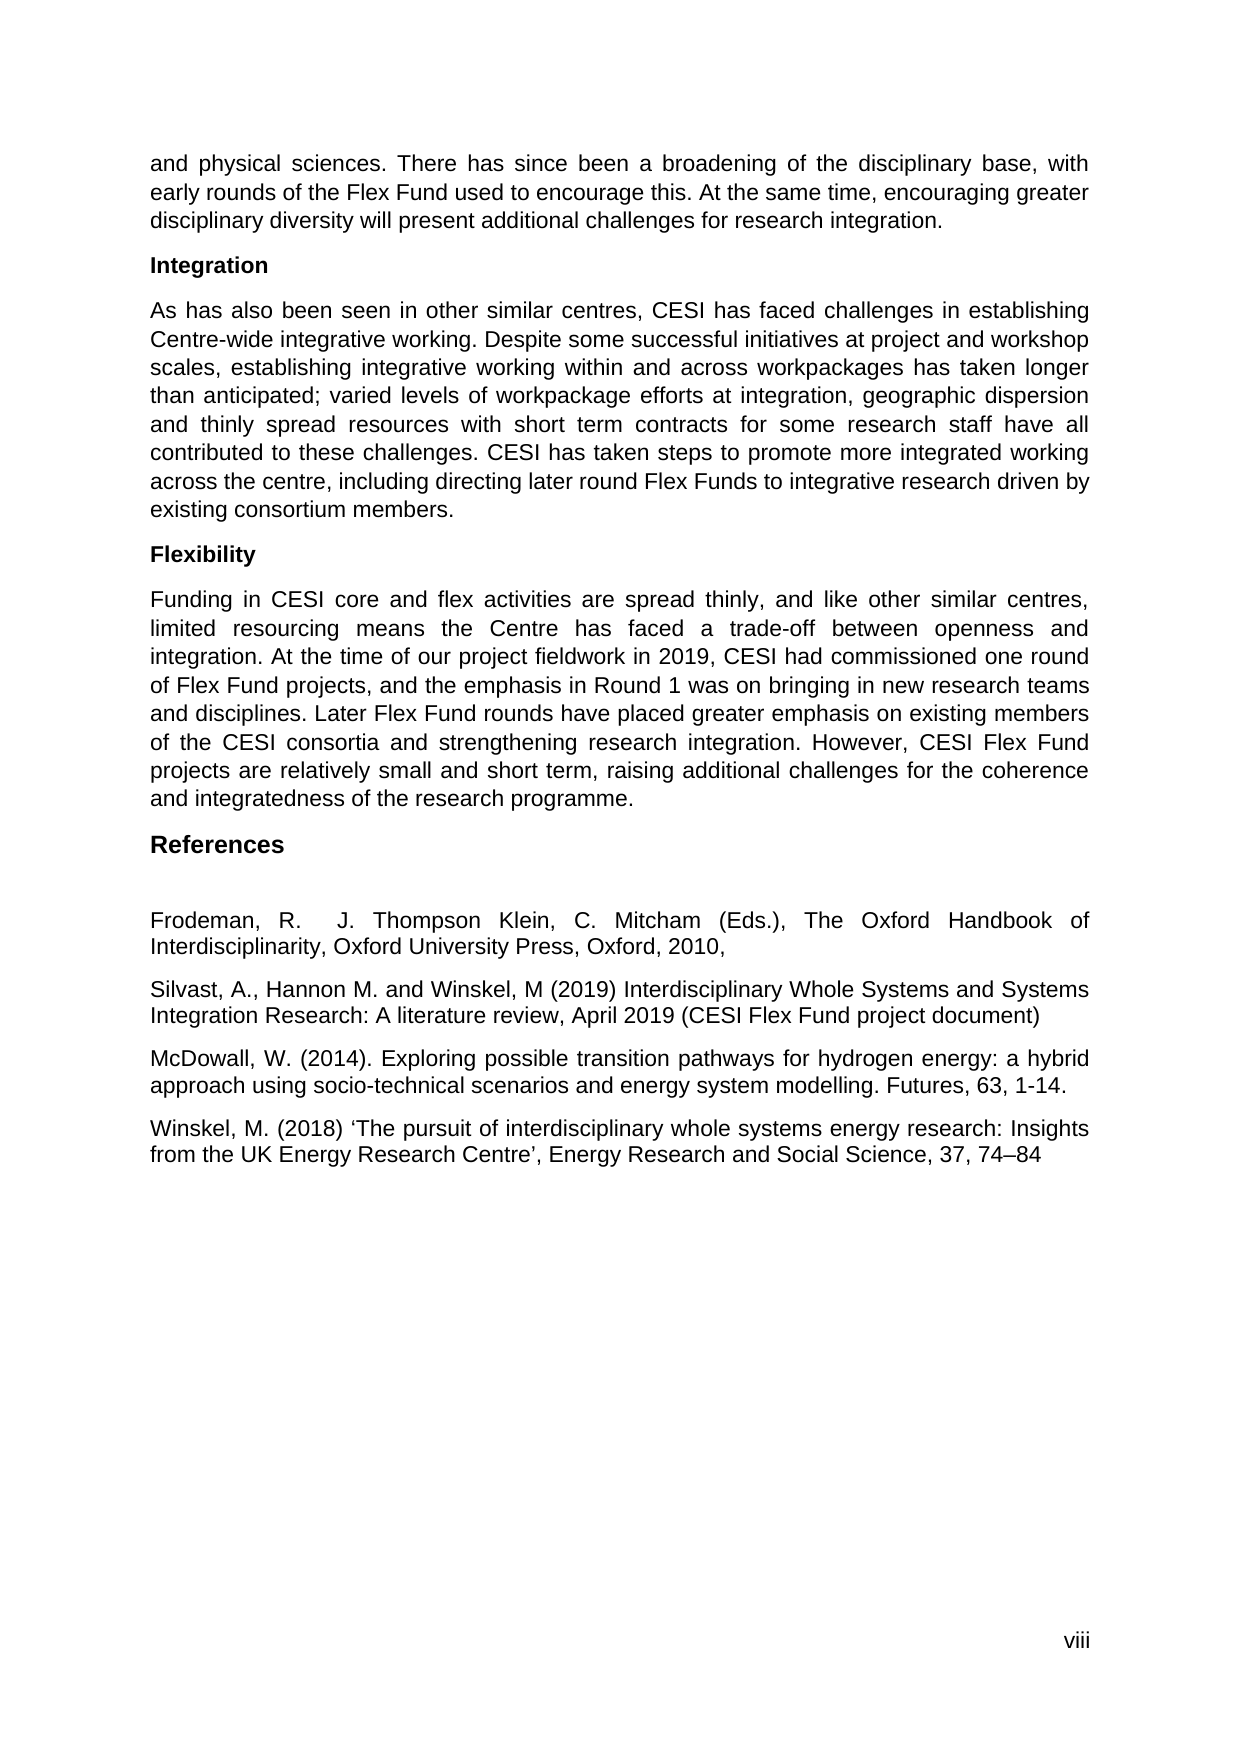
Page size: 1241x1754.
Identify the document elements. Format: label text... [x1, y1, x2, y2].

text Funding in CESI core and flex activities are spread thinly, and like other similar centres, limited resourcing means the Centre has faced a trade-off between openness and integration. At the time of our project fieldwork in 2019, CESI had commissioned one round of Flex Fund projects, and the emphasis in Round 1 was on bringing in new research teams and disciplines. Later Flex Fund rounds have placed greater emphasis on existing members of the CESI consortia and strengthening research integration. However, CESI Flex Fund projects are relatively small and short term, raising additional challenges for the coherence and integratedness of the research programme. [150, 586, 1090, 812]
list McDowall, W. (2014). Exploring possible transition pathways for hydrogen energy: a hybrid approach using socio-technical scenarios and energy system modelling. Futures, 63, 1-14. [150, 1045, 1090, 1098]
text Frodeman, R. J. Thompson Klein, C. Mitcham (Eds.), The Oxford Handbook of Interdisciplinarity, Oxford University Press, Oxford, 2010, [150, 907, 1090, 959]
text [150, 150, 1090, 233]
text Silvast, A., Hannon M. and Winskel, M (2019) Interdisciplinary Whole Systems and Systems Integration Research: A literature review, April 2019 (CESI Flex Fund project document) [150, 976, 1090, 1029]
list Winskel, M. (2018) ‘The pursuit of interdisciplinary whole systems energy research: Insights from the UK Energy Research Centre’, Energy Research and Social Science, 37, 74–84 [150, 1115, 1090, 1167]
text Integration [150, 252, 1090, 278]
text Flexibility [150, 541, 1090, 568]
text As has also been seen in other similar centres, CESI has faced challenges in establishing Centre-wide integrative working. Despite some successful initiatives at project and workshop scales, establishing integrative working within and across workpackages has taken longer than anticipated; varied levels of workpackage efforts at integration, geographic dispersion and thinly spread resources with short term contracts for some research staff have all contributed to these challenges. CESI has taken steps to promote more integrated working across the centre, including directing later round Flex Funds to integrative research driven by existing consortium members. [150, 297, 1090, 522]
list References [150, 831, 1090, 859]
